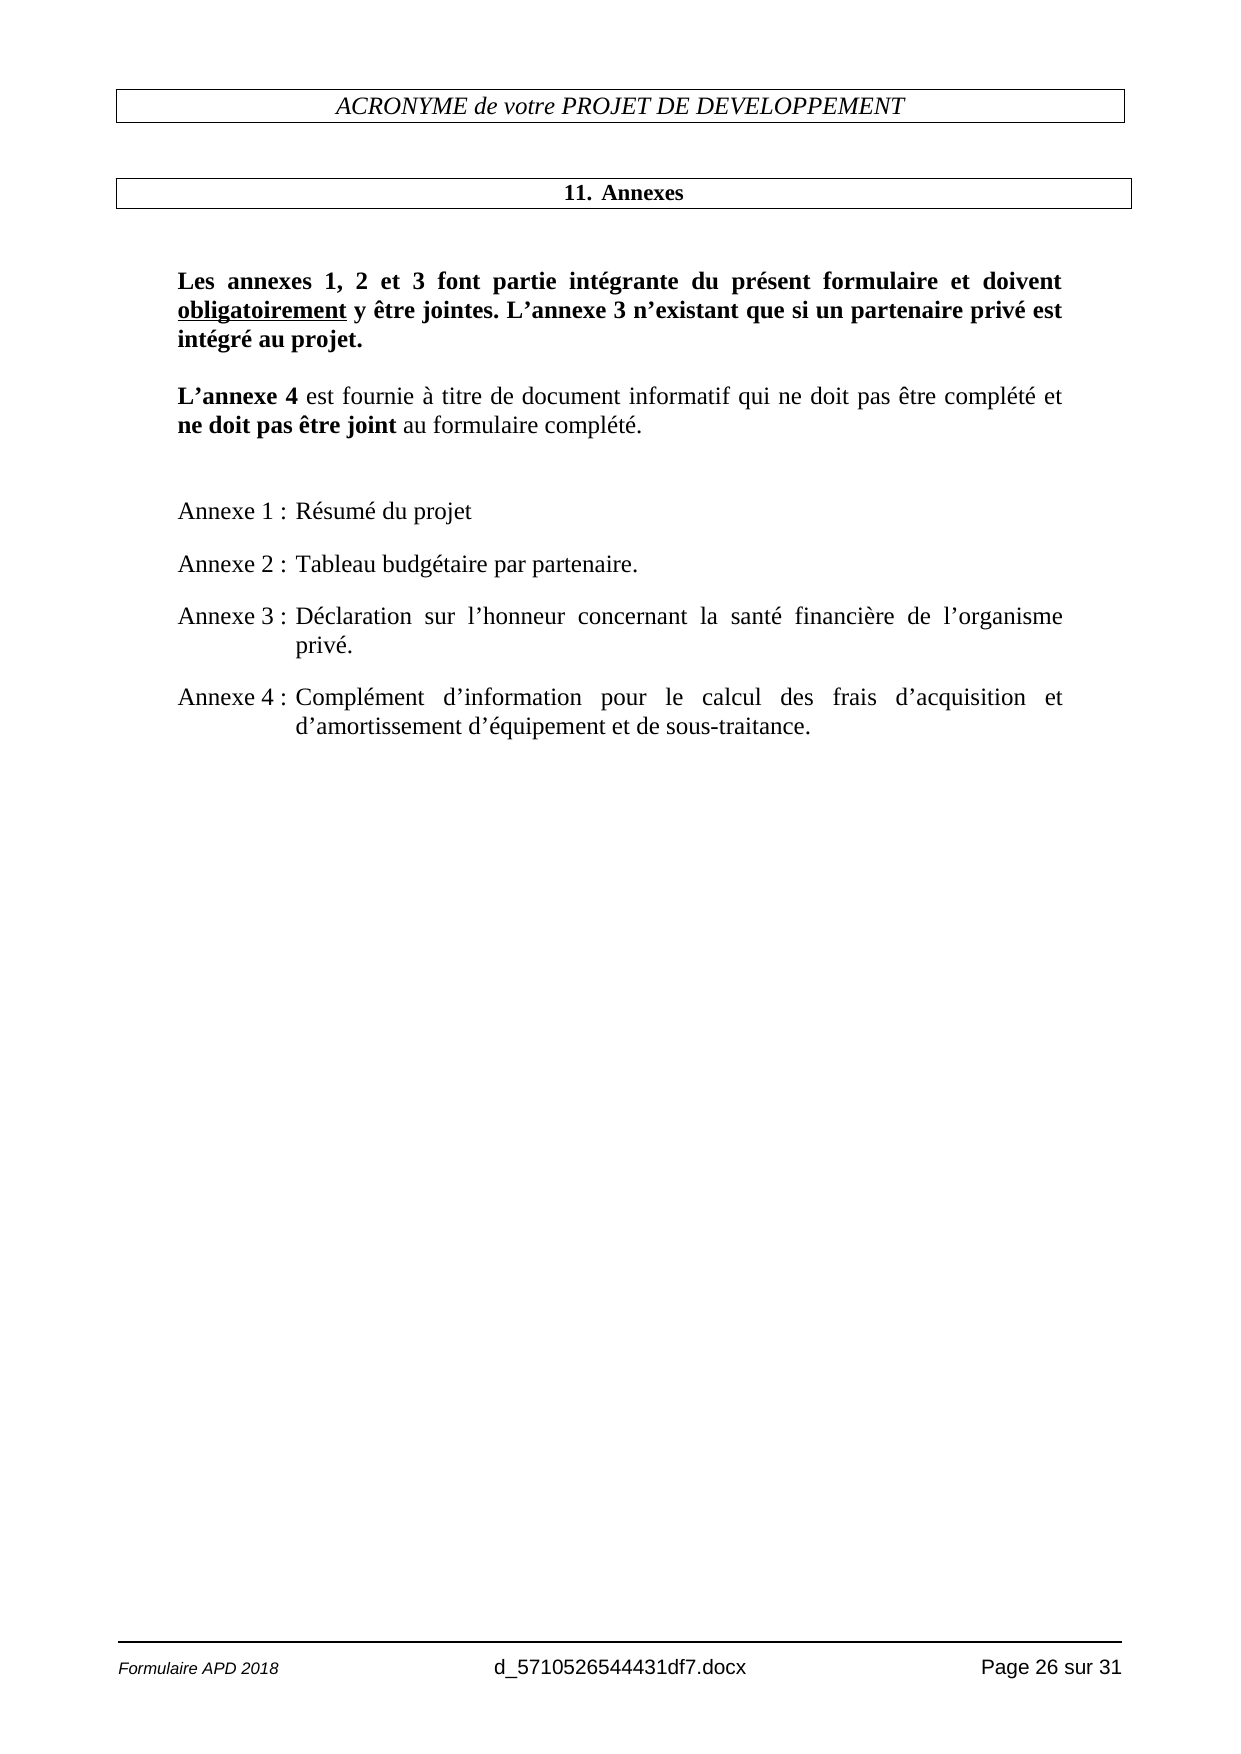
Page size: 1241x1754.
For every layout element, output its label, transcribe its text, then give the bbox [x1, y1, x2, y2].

list Résumé du projet [177, 496, 1063, 525]
text L’annexe 4 est fournie à titre de document informatif qui ne doit pas être complété et ne doit pas être joint au formulaire complété. [177, 381, 1063, 439]
list Déclaration sur l’honneur concernant la santé financière de l’organisme privé. [177, 601, 1063, 658]
list Complément d’information pour le calcul des frais d’acquisition et d’amortissement d’équipement et de sous-traitance. [177, 682, 1063, 740]
text Les annexes 1, 2 et 3 font partie intégrante du présent formulaire et doivent obligatoirement y être jointes. L’annexe 3 n’existant que si un partenaire privé est intégré au projet. [177, 266, 1063, 352]
list Tableau budgétaire par partenaire. [177, 549, 1063, 577]
subtitle Annexes [117, 179, 1131, 208]
